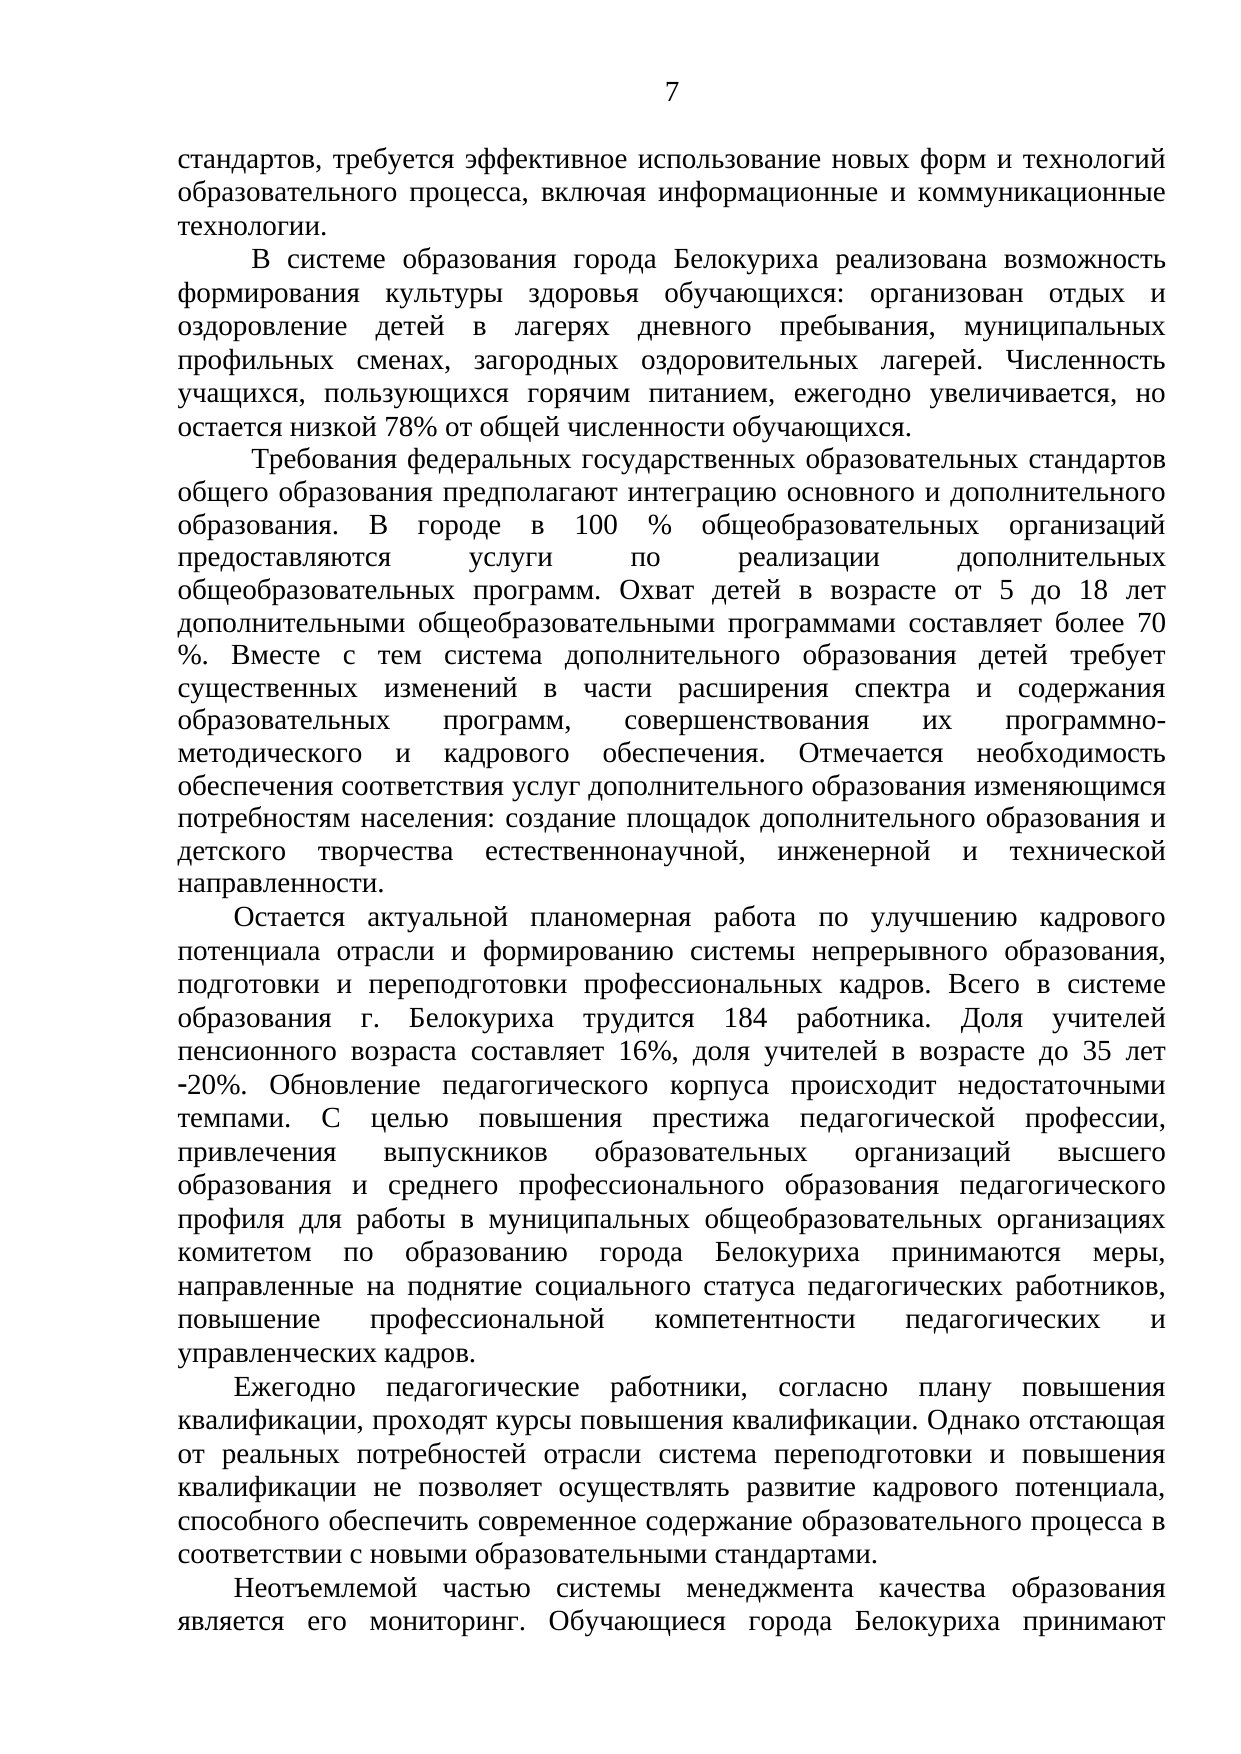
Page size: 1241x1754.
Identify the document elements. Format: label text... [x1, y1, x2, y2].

text Требования федеральных государственных образовательных стандартов общего образования предполагают интеграцию основного и дополнительного образования. В городе в 100 % общеобразовательных организаций предоставляются услуги по реализации дополнительных общеобразовательных программ. Охват детей в возрасте от 5 до 18 лет дополнительными общеобразовательными программами составляет более 70 %. Вместе с тем система дополнительного образования детей требует существенных изменений в части расширения спектра и содержания образовательных программ, совершенствования их программно-методического и кадрового обеспечения. Отмечается необходимость обеспечения соответствия услуг дополнительного образования изменяющимся потребностям населения: создание площадок дополнительного образования и детского творчества естественнонаучной, инженерной и технической направленности. [177, 443, 1167, 899]
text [177, 141, 1167, 241]
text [177, 1570, 1167, 1637]
text Ежегодно педагогические работники, согласно плану повышения квалификации, проходят курсы повышения квалификации. Однако отстающая от реальных потребностей отрасли система переподготовки и повышения квалификации не позволяет осуществлять развитие кадрового потенциала, способного обеспечить современное содержание образовательного процесса в соответствии с новыми образовательными стандартами. [177, 1369, 1167, 1570]
text В системе образования города Белокуриха реализована возможность формирования культуры здоровья обучающихся: организован отдых и оздоровление детей в лагерях дневного пребывания, муниципальных профильных сменах, загородных оздоровительных лагерей. Численность учащихся, пользующихся горячим питанием, ежегодно увеличивается, но остается низкой 78% от общей численности обучающихся. [177, 241, 1167, 443]
text Остается актуальной планомерная работа по улучшению кадрового потенциала отрасли и формированию системы непрерывного образования, подготовки и переподготовки профессиональных кадров. Всего в системе образования г. Белокуриха трудится 184 работника. Доля учителей пенсионного возраста составляет 16%, доля учителей в возрасте до 35 лет 20%. Обновление педагогического корпуса происходит недостаточными темпами. С целью повышения престижа педагогической профессии, привлечения выпускников образовательных организаций высшего образования и среднего профессионального образования педагогического профиля для работы в муниципальных общеобразовательных организациях комитетом по образованию города Белокуриха принимаются меры, направленные на поднятие социального статуса педагогических работников, повышение профессиональной компетентности педагогических и управленческих кадров. [177, 899, 1167, 1369]
